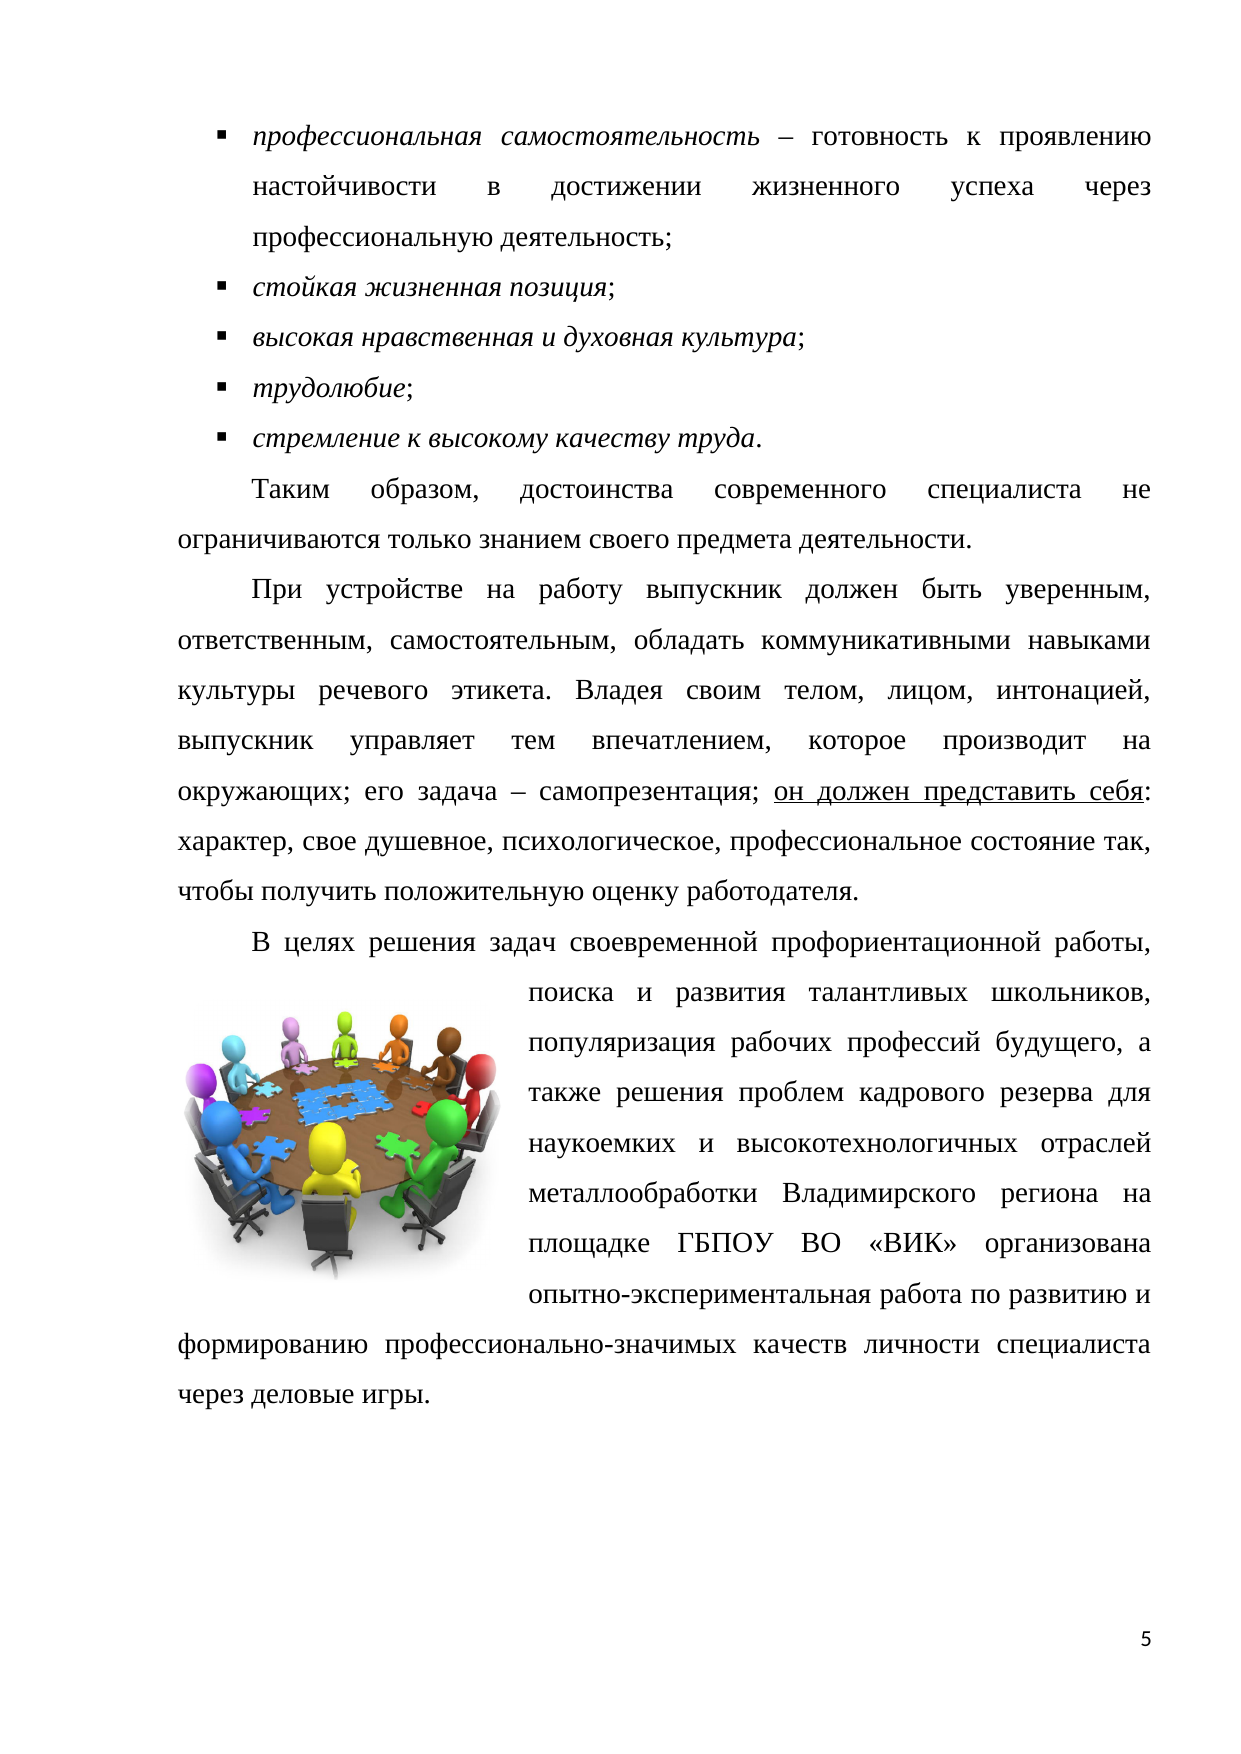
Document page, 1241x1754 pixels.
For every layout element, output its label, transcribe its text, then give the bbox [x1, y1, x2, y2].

list трудолюбие; [215, 370, 1152, 404]
list профессиональная самостоятельность – готовность к проявлению настойчивости в достижении жизненного успеха через профессиональную деятельность; [215, 118, 1152, 252]
list высокая нравственная и духовная культура; [215, 319, 1152, 353]
list стойкая жизненная позиция; [215, 269, 1152, 303]
picture [199, 1005, 485, 1265]
text В целях решения задач своевременной профориентационной работы, поиска и развития талантливых школьников, популяризация рабочих профессий будущего, а также решения проблем кадрового резерва для наукоемких и высокотехнологичных отраслей металлообработки Владимирского региона на площадке ГБПОУ ВО «ВИК» организована опытно-экспериментальная работа по развитию и формированию профессионально-значимых качеств личности специалиста через деловые игры. [177, 924, 1152, 1410]
text При устройстве на работу выпускник должен быть уверенным, ответственным, самостоятельным, обладать коммуникативными навыками культуры речевого этикета. Владея своим телом, лицом, интонацией, выпускник управляет тем впечатлением, которое производит на окружающих; его задача – самопрезентация; он должен представить себя: характер, свое душевное, психологическое, профессиональное состояние так, чтобы получить положительную оценку работодателя. [177, 571, 1152, 907]
list стремление к высокому качеству труда. [215, 420, 1152, 454]
text Таким образом, достоинства современного специалиста не ограничиваются только знанием своего предмета деятельности. [177, 471, 1152, 555]
